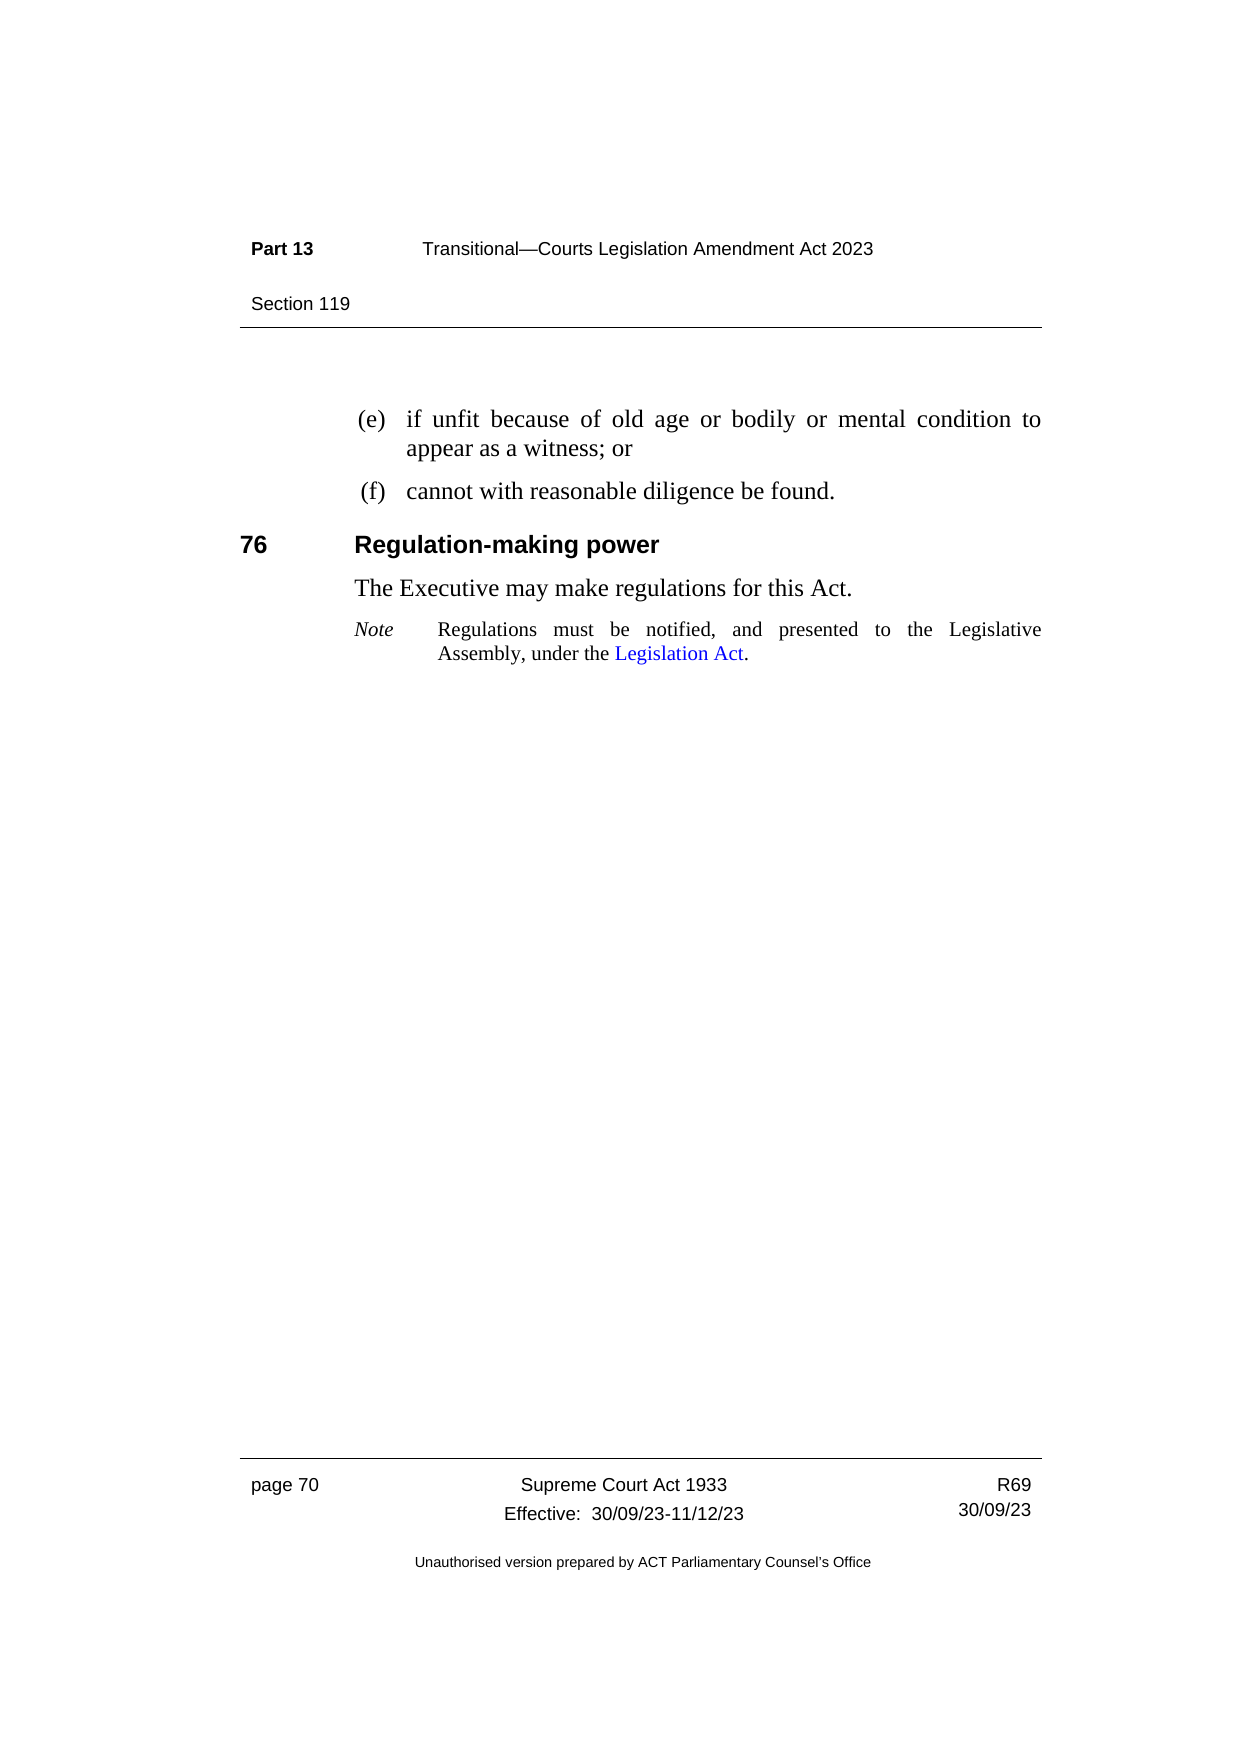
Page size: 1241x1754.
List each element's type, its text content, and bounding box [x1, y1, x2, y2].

text The Executive may make regulations for this Act. [354, 573, 1042, 602]
text Note Regulations must be notified, and presented to the Legislative Assembly, under the Legislation Act. [354, 617, 1042, 665]
text (e) if unfit because of old age or bodily or mental condition to appear as a witness; or [239, 404, 1042, 462]
text (f) cannot with reasonable diligence be found. [239, 476, 1042, 505]
text 76 Regulation-making power [239, 530, 1042, 559]
